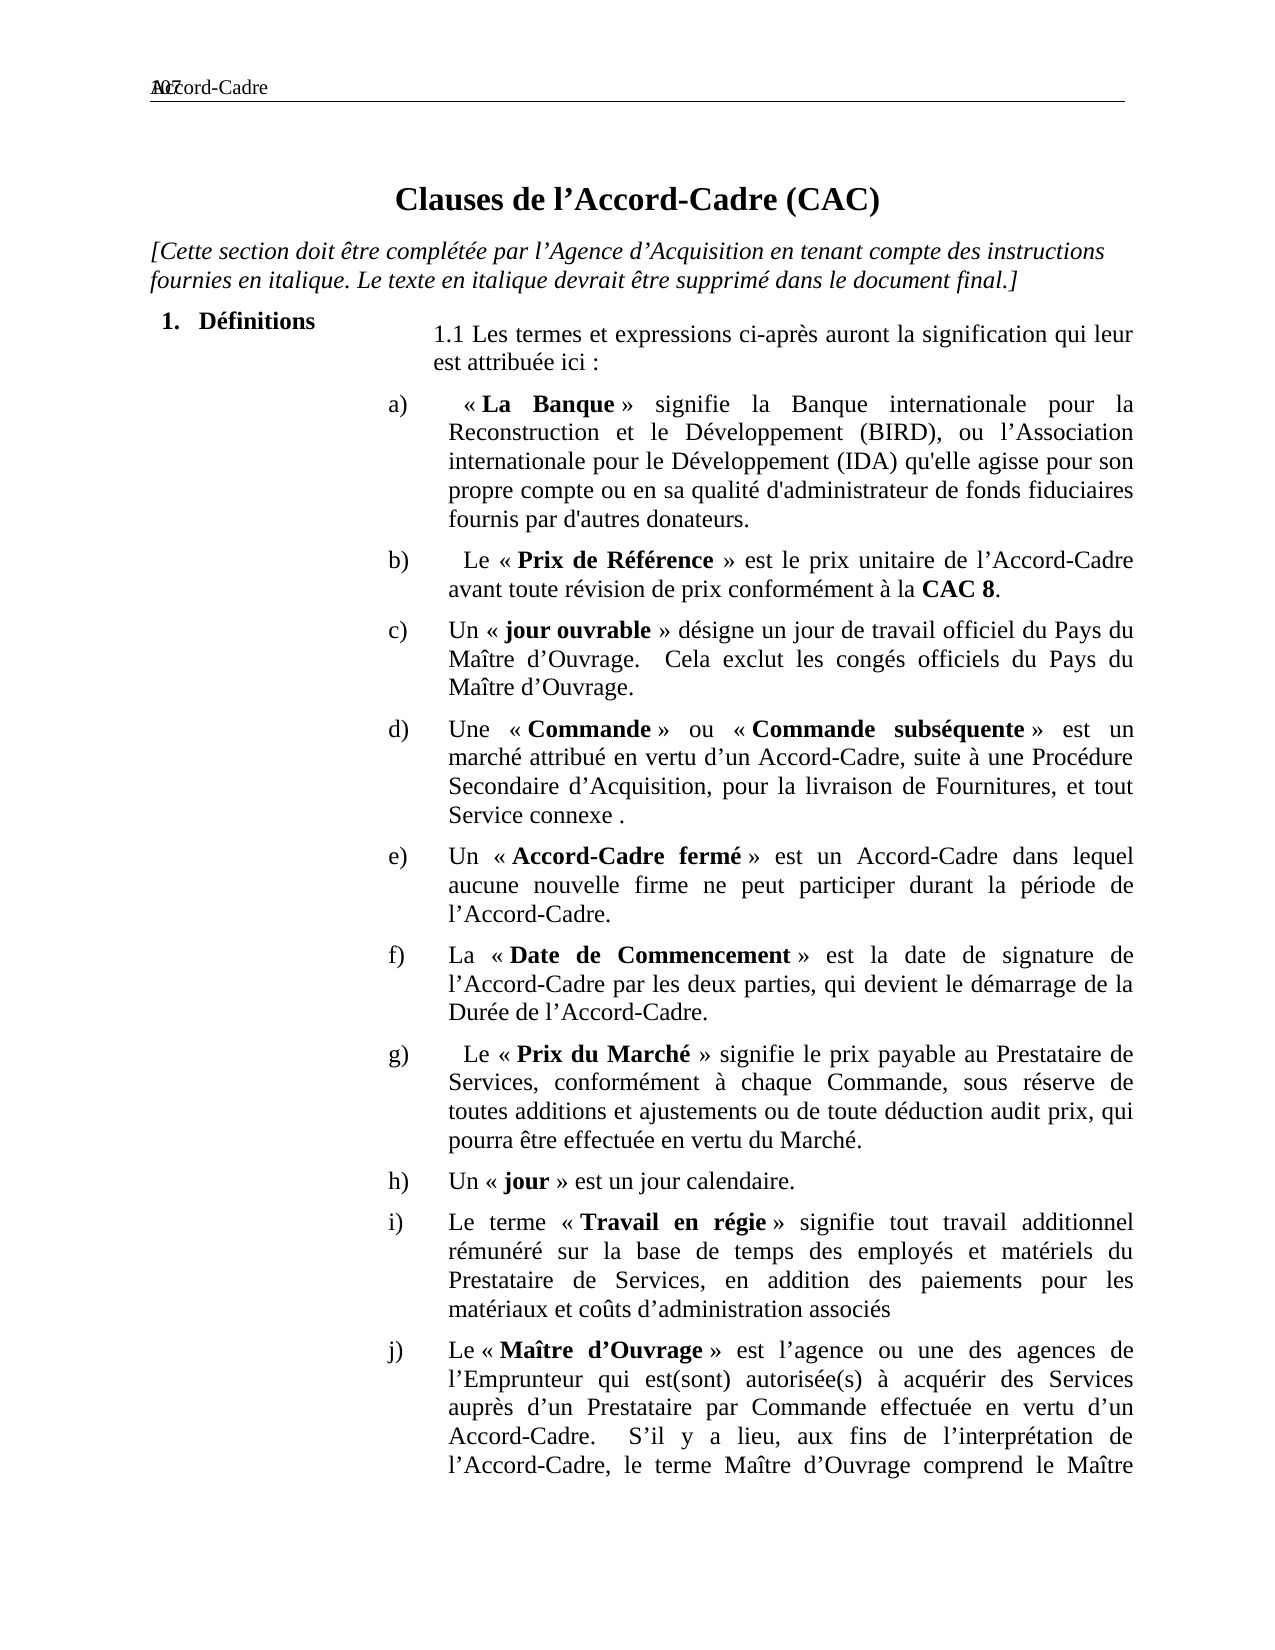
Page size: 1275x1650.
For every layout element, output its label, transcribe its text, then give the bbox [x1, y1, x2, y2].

text [Cette section doit être complétée par l’Agence d’Acquisition en tenant compte des instructions fournies en italique. Le texte en italique devrait être supprimé dans le document final.] [150, 236, 1125, 294]
text Clauses de l’Accord-Cadre (CAC) [150, 179, 1125, 217]
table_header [377, 306, 1146, 1479]
table_header Définitions [150, 306, 377, 1479]
